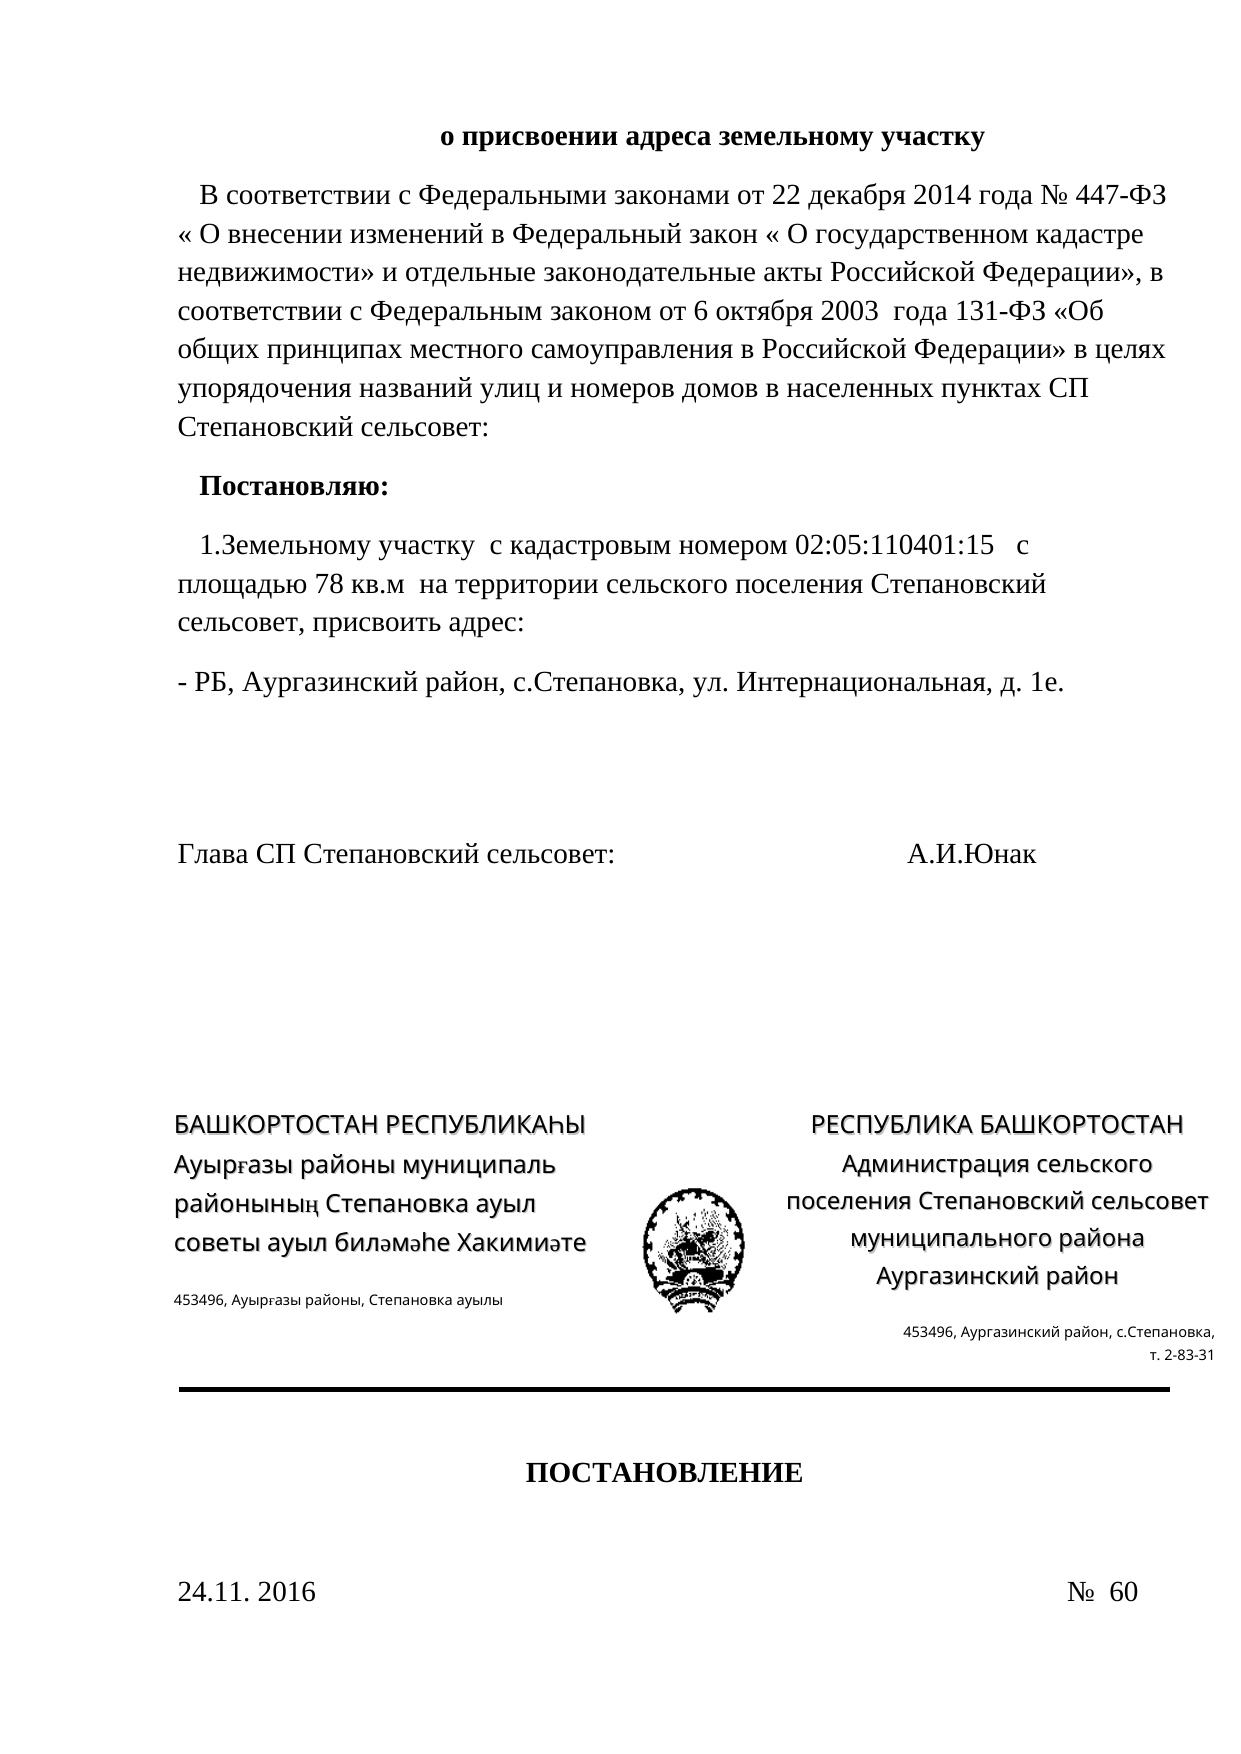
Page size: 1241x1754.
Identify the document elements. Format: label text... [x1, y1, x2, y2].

table_header [606, 1107, 768, 1369]
text ПОСТАНОВЛЕНИЕ [177, 1456, 1152, 1489]
text Глава СП Степановский сельсовет: А.И.Юнак [177, 836, 1152, 869]
text - РБ, Аургазинский район, с.Степановка, ул. Интернациональная, д. 1е. [177, 664, 1152, 697]
text Постановляю: [177, 468, 1152, 502]
text В соответствии с Федеральными законами от 22 декабря 2014 года № 447-ФЗ « О внесении изменений в Федеральный закон « О государственном кадастре недвижимости» и отдельные законодательные акты Российской Федерации», в соответствии с Федеральным законом от 6 октября 2003 года 131-ФЗ «Об общих принципах местного самоуправления в Российской Федерации» в целях упорядочения названий улиц и номеров домов в населенных пунктах СП Степановский сельсовет: [177, 177, 1181, 442]
table_header РЕСПУБЛИКА БАШКОРТОСТАН Администрация сельского поселения Степановский сельсовет муниципального района Аургазинский район 453496, Аургазинский район, с.Степановка, т. 2-83-31 [768, 1107, 1226, 1369]
text о присвоении адреса земельному участку [177, 118, 1152, 152]
table_header БАШKОРТОСТАН РЕСПУБЛИКАҺЫ Ауырғазы районы муниципаль районының Степановка ауыл советы ауыл биләмәhе Хакимиәте 453496, Ауырғазы районы, Степановка ауылы [163, 1107, 606, 1369]
text 1.Земельному участку с кадастровым номером 02:05:110401:15 с площадью 78 кв.м на территории сельского поселения Степановский сельсовет, присвоить адрес: [177, 527, 1152, 638]
text 24.11. 2016 № 60 [177, 1574, 1152, 1608]
